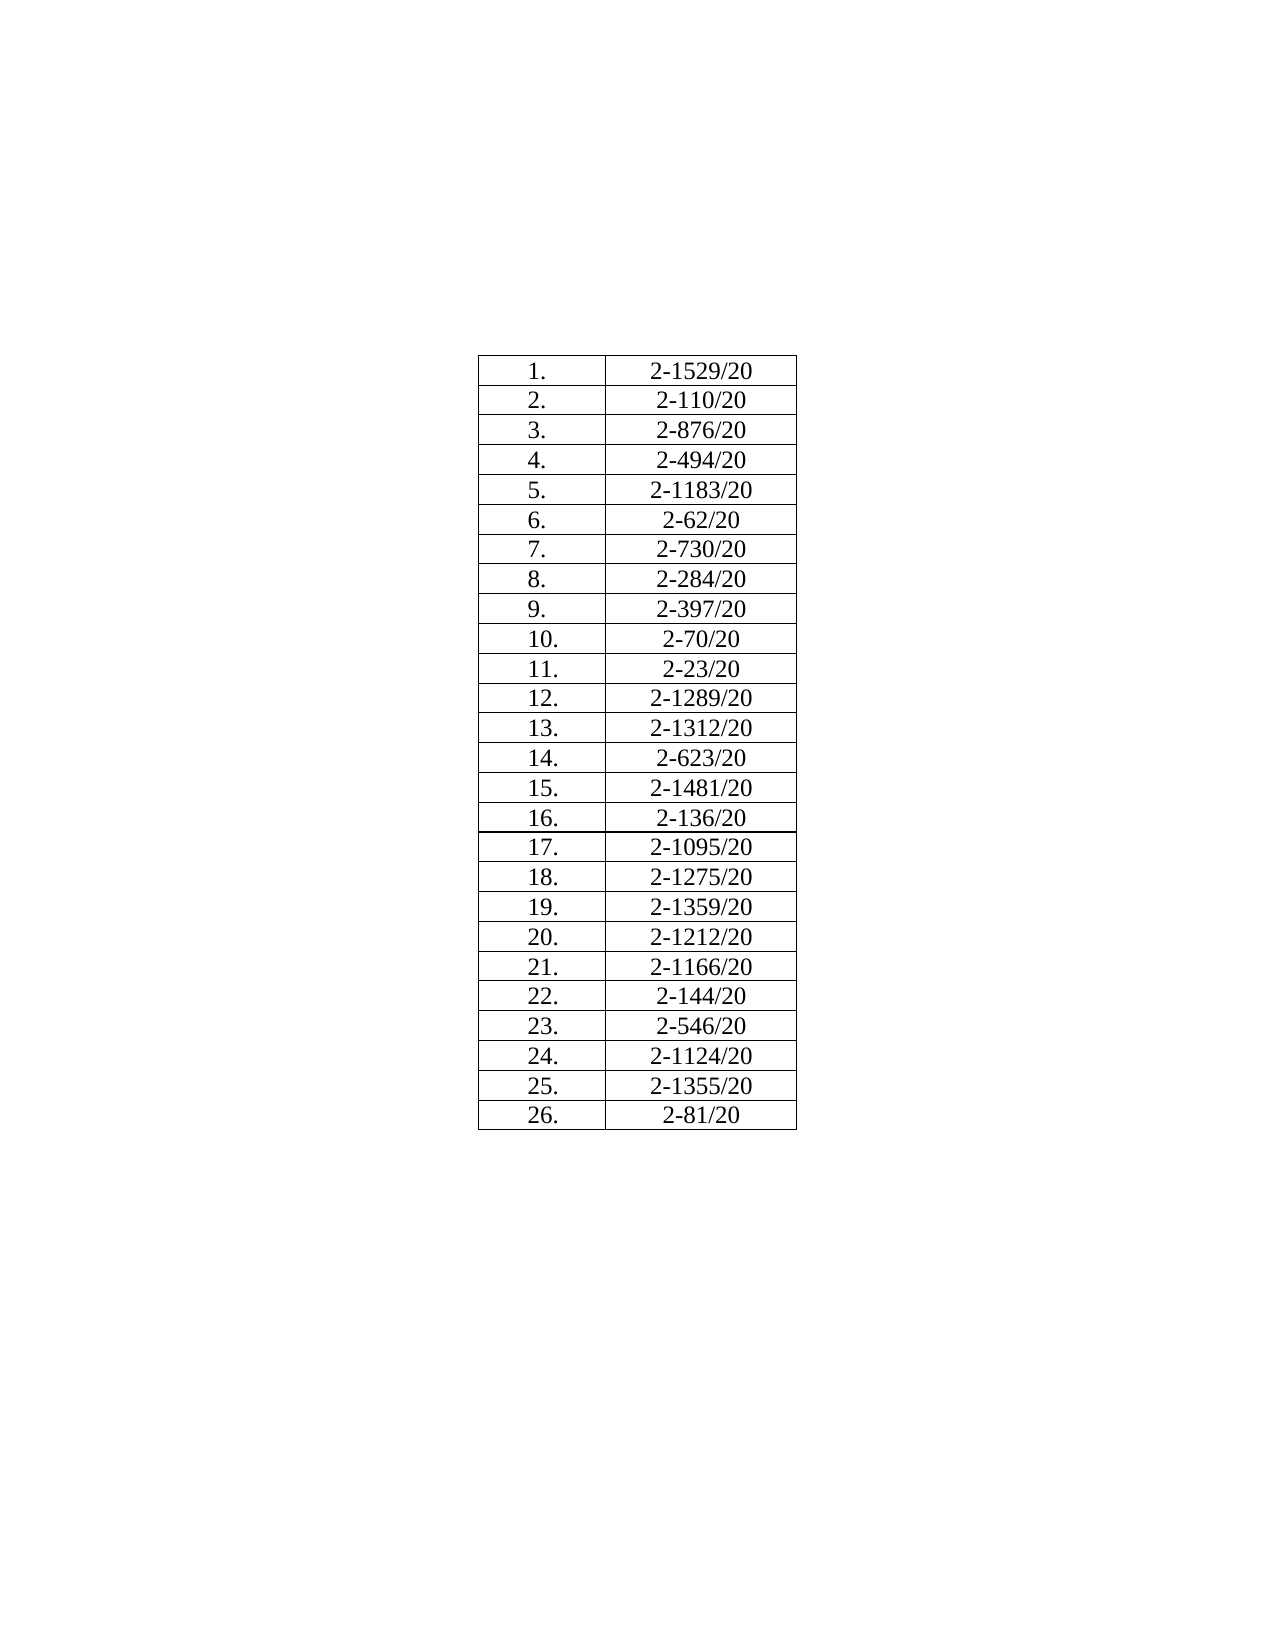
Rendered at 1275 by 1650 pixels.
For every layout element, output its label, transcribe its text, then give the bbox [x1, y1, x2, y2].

table_cell 2-1289/20 [606, 684, 796, 712]
table_cell 2-1359/20 [606, 892, 796, 921]
table_cell 2-144/20 [606, 981, 796, 1010]
table_cell [479, 892, 605, 921]
table_cell 2-1312/20 [606, 713, 796, 742]
table_cell [479, 1071, 605, 1099]
table_cell 2-1212/20 [606, 922, 796, 951]
table_cell [479, 773, 605, 802]
table_cell [479, 803, 605, 831]
table_cell [479, 475, 605, 504]
table_cell [479, 654, 605, 682]
table_cell 2-1355/20 [606, 1071, 796, 1099]
table_header [479, 356, 605, 384]
table_cell 2-1166/20 [606, 952, 796, 980]
table_cell 2-730/20 [606, 535, 796, 563]
table_cell [479, 981, 605, 1010]
table_cell [479, 713, 605, 742]
table_cell [479, 833, 605, 861]
table_cell [479, 386, 605, 414]
table_cell 2-1124/20 [606, 1041, 796, 1070]
table_cell [479, 1041, 605, 1070]
table_cell [479, 1101, 605, 1129]
table_cell 2-62/20 [606, 505, 796, 533]
table_cell [479, 564, 605, 593]
table_cell 2-70/20 [606, 624, 796, 653]
table_cell 2-546/20 [606, 1011, 796, 1040]
table_cell 2-397/20 [606, 594, 796, 623]
table_cell [479, 445, 605, 474]
table_cell 2-284/20 [606, 564, 796, 593]
table_cell [479, 952, 605, 980]
table_cell [479, 1011, 605, 1040]
table_cell [479, 535, 605, 563]
table_cell [479, 684, 605, 712]
table_cell 2-1183/20 [606, 475, 796, 504]
table_cell 2-1481/20 [606, 773, 796, 802]
table_cell [479, 624, 605, 653]
table_cell [479, 505, 605, 533]
table_cell [479, 922, 605, 951]
table_cell 2-23/20 [606, 654, 796, 682]
table_cell 2-136/20 [606, 803, 796, 831]
table_cell 2-1095/20 [606, 833, 796, 861]
table_cell [479, 415, 605, 444]
table_cell 2-623/20 [606, 743, 796, 772]
table_cell [479, 862, 605, 891]
table_cell 2-876/20 [606, 415, 796, 444]
table_cell [479, 743, 605, 772]
table_cell 2-494/20 [606, 445, 796, 474]
table_header 2-1529/20 [606, 356, 796, 384]
table_cell 2-1275/20 [606, 862, 796, 891]
table_cell 2-110/20 [606, 386, 796, 414]
table_cell 2-81/20 [606, 1101, 796, 1129]
table_cell [479, 594, 605, 623]
